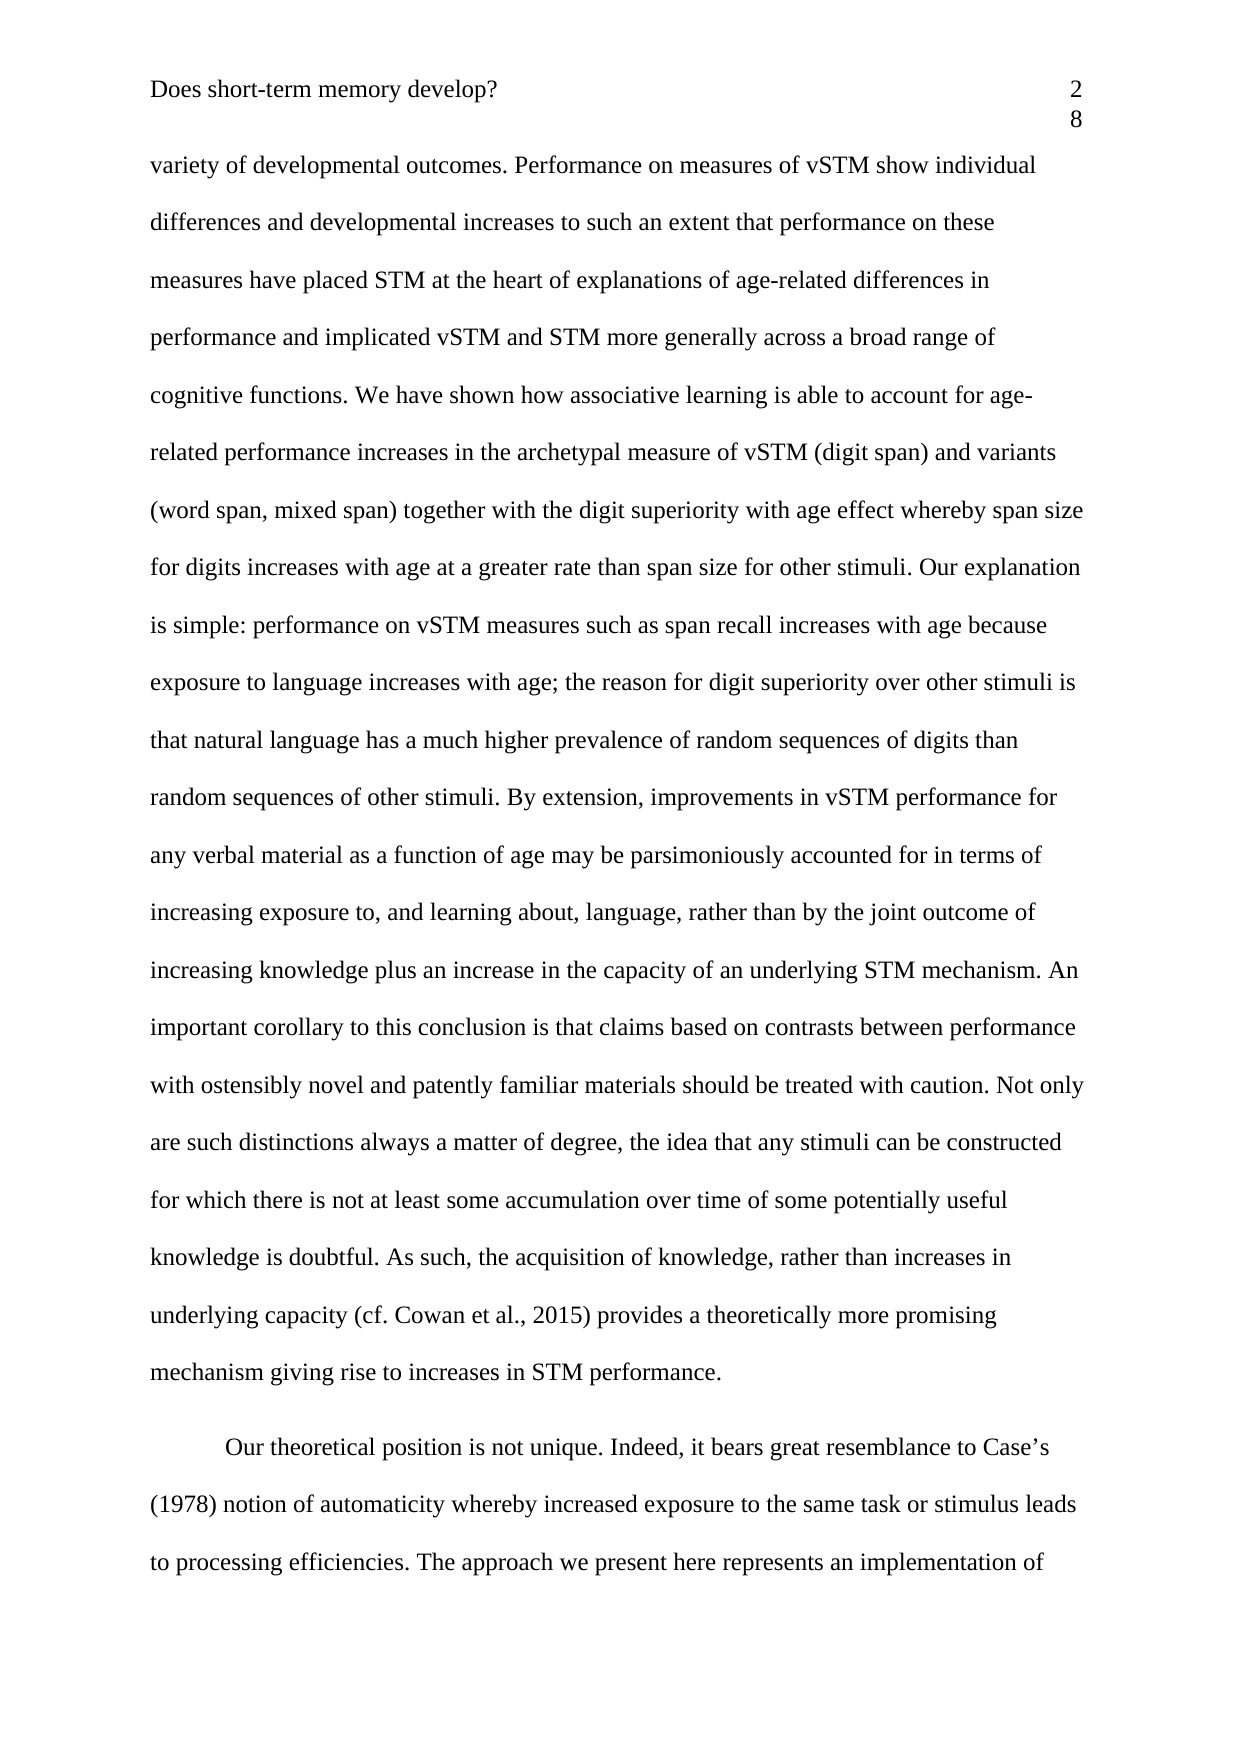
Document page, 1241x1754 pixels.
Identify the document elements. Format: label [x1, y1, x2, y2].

text [150, 150, 1090, 1386]
text [150, 1432, 1090, 1575]
